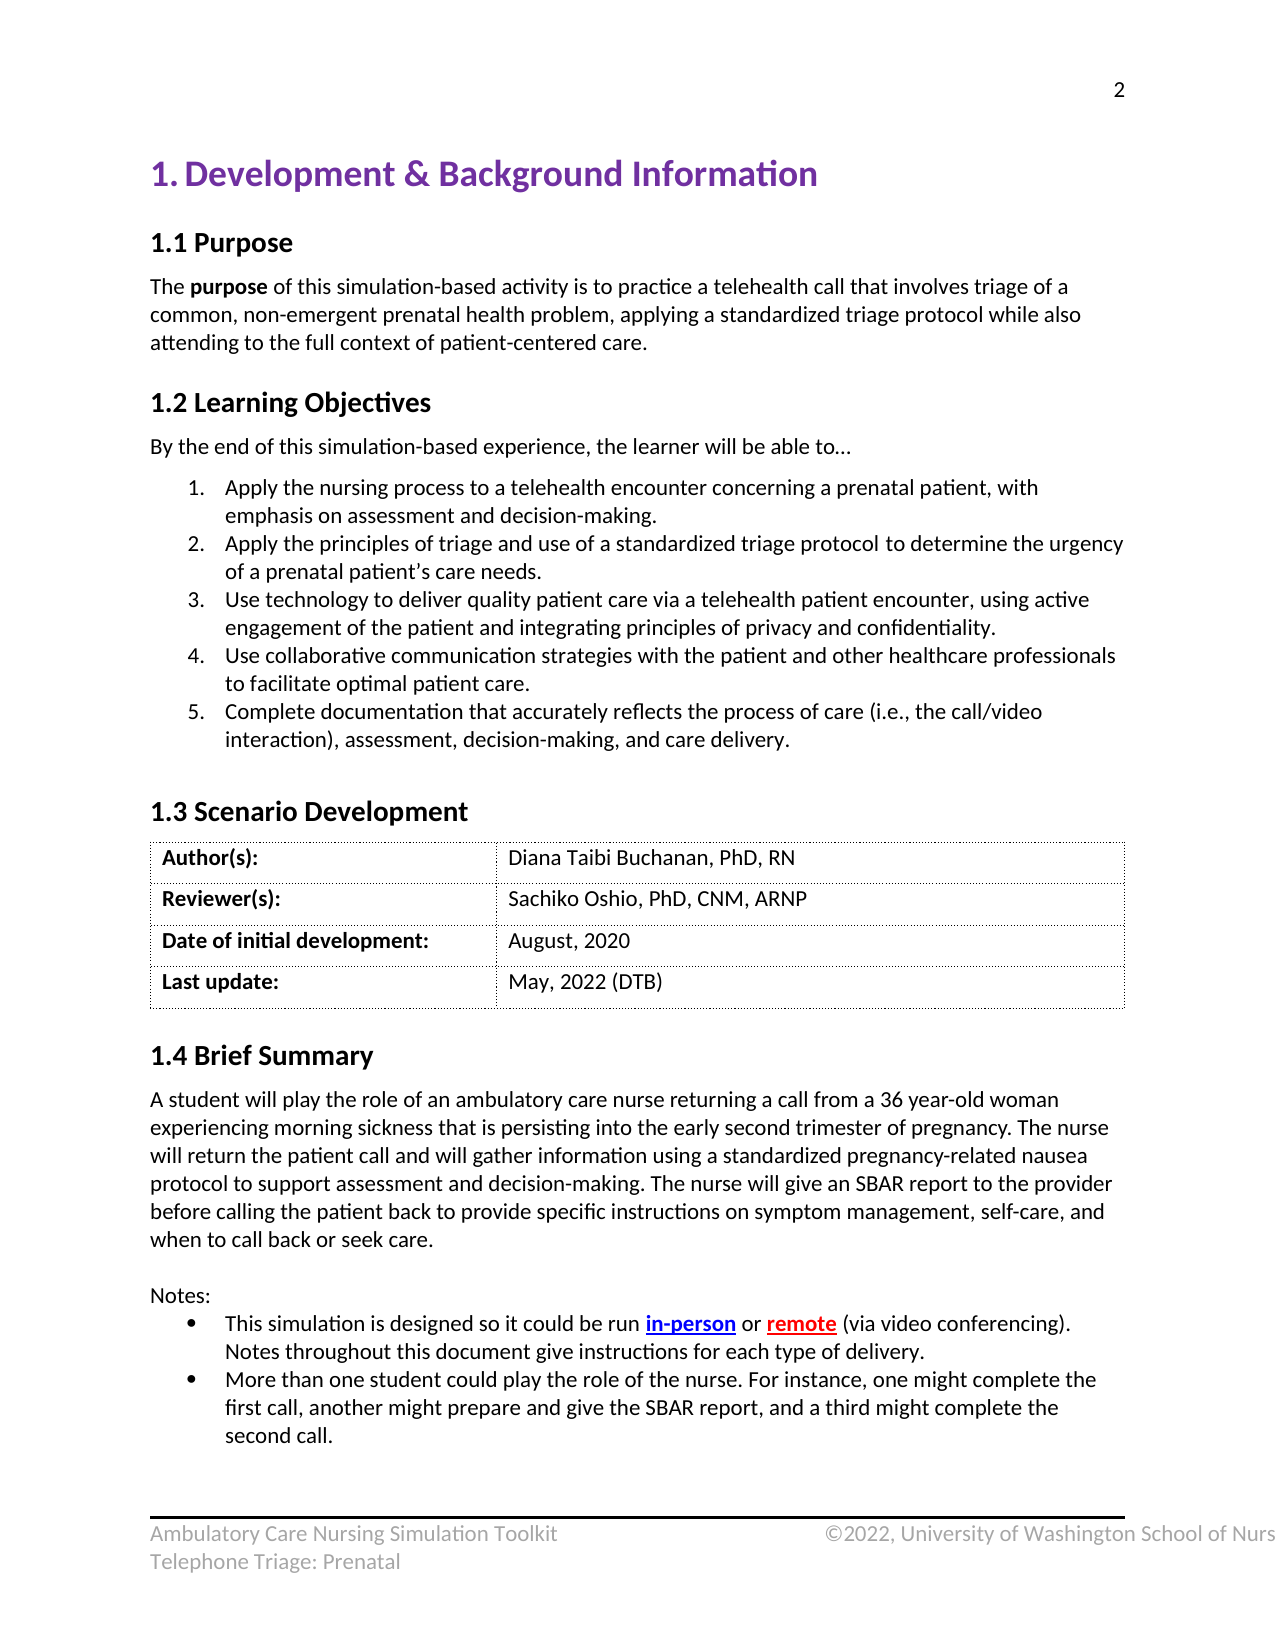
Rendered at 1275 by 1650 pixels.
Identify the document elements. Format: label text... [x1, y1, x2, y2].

table_cell Last update: [151, 966, 497, 1008]
table_cell Date of initial development: [151, 925, 497, 966]
text 1.1 Purpose [150, 224, 1125, 259]
list This simulation is designed so it could be run in-person or remote (via video conferencing). Notes throughout this document give instructions for each type of delivery. [187, 1309, 1125, 1365]
list More than one student could play the role of the nurse. For instance, one might complete the first call, another might prepare and give the SBAR report, and a third might complete the second call. [187, 1365, 1125, 1449]
list Use collaborative communication strategies with the patient and other healthcare professionals to facilitate optimal patient care. [187, 641, 1125, 697]
text 1.4 Brief Summary [150, 1037, 1125, 1072]
text 1. Development & Background Information [150, 150, 1125, 196]
text 1.3 Scenario Development [150, 793, 1125, 829]
list Apply the principles of triage and use of a standardized triage protocol to determine the urgency of a prenatal patient’s care needs. [187, 529, 1125, 585]
list Apply the nursing process to a telehealth encounter concerning a prenatal patient, with emphasis on assessment and decision-making. [187, 473, 1125, 529]
table_cell May, 2022 (DTB) [497, 966, 1124, 1008]
text By the end of this simulation-based experience, the learner will be able to… [150, 432, 1125, 460]
text The purpose of this simulation-based activity is to practice a telehealth call that involves triage of a common, non-emergent prenatal health problem, applying a standardized triage protocol while also attending to the full context of patient-centered care. [150, 272, 1125, 356]
table_cell Sachiko Oshio, PhD, CNM, ARNP [497, 883, 1124, 925]
text 1.2 Learning Objectives [150, 384, 1125, 420]
table_header Diana Taibi Buchanan, PhD, RN [497, 842, 1124, 883]
table_cell August, 2020 [497, 925, 1124, 966]
text Notes: [150, 1281, 1125, 1309]
table_header Author(s): [151, 842, 497, 883]
text A student will play the role of an ambulatory care nurse returning a call from a 36 year-old woman experiencing morning sickness that is persisting into the early second trimester of pregnancy. The nurse will return the patient call and will gather information using a standardized pregnancy-related nausea protocol to support assessment and decision-making. The nurse will give an SBAR report to the provider before calling the patient back to provide specific instructions on symptom management, self-care, and when to call back or seek care. [150, 1085, 1125, 1253]
list Complete documentation that accurately reflects the process of care (i.e., the call/video interaction), assessment, decision-making, and care delivery. [187, 697, 1125, 753]
list Use technology to deliver quality patient care via a telehealth patient encounter, using active engagement of the patient and integrating principles of privacy and confidentiality. [187, 585, 1125, 641]
table_cell Reviewer(s): [151, 883, 497, 925]
